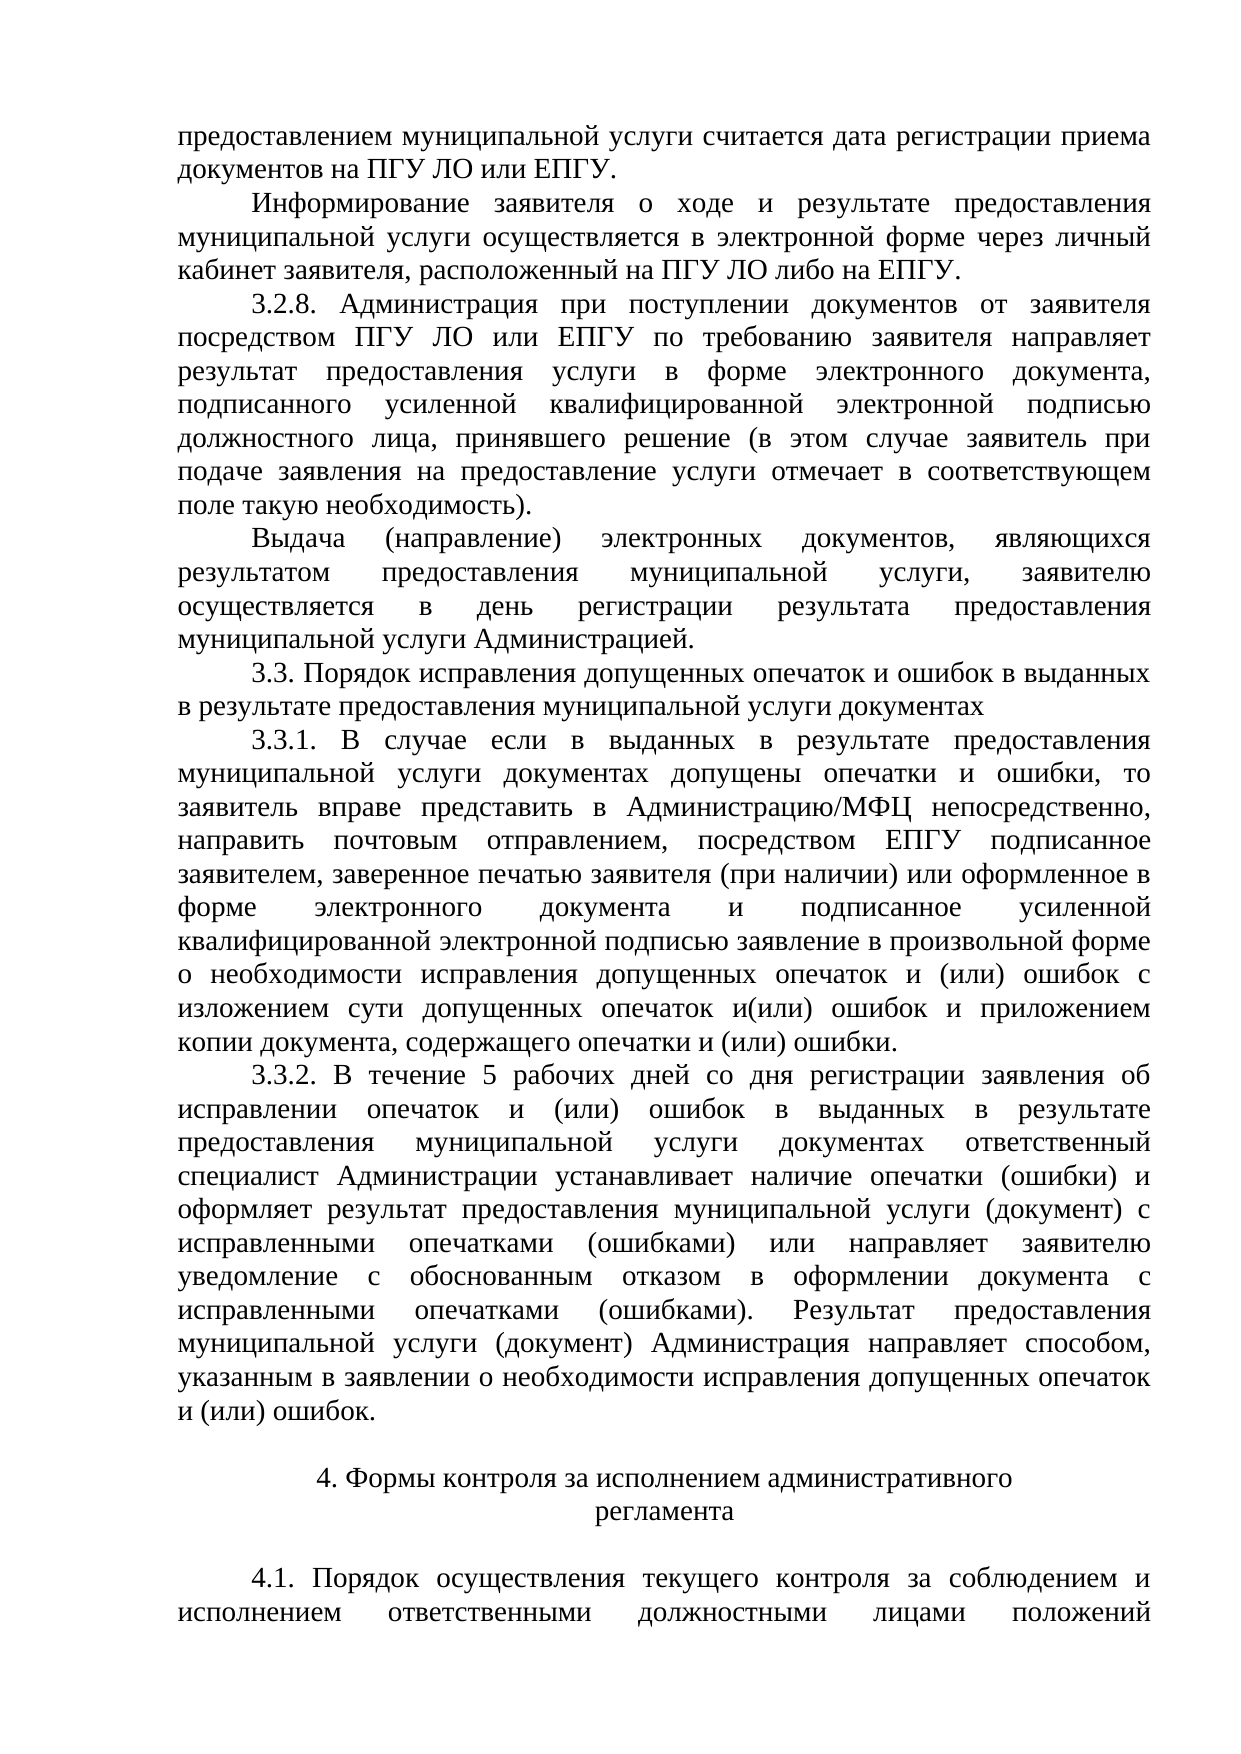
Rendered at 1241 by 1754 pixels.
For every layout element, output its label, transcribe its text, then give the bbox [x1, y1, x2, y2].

text 3.3.1. В случае если в выданных в результате предоставления муниципальной услуги документах допущены опечатки и ошибки, то заявитель вправе представить в Администрацию/МФЦ непосредственно, направить почтовым отправлением, посредством ЕПГУ подписанное заявителем, заверенное печатью заявителя (при наличии) или оформленное в форме электронного документа и подписанное усиленной квалифицированной электронной подписью заявление в произвольной форме о необходимости исправления допущенных опечаток и (или) ошибок с изложением сути допущенных опечаток и(или) ошибок и приложением копии документа, содержащего опечатки и (или) ошибки. [177, 722, 1152, 1057]
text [177, 1560, 1152, 1627]
text Информирование заявителя о ходе и результате предоставления муниципальной услуги осуществляется в электронной форме через личный кабинет заявителя, расположенный на ПГУ ЛО либо на ЕПГУ. [177, 185, 1152, 286]
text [177, 118, 1152, 185]
text регламента [177, 1493, 1152, 1527]
text 3.3. Порядок исправления допущенных опечаток и ошибок в выданных в результате предоставления муниципальной услуги документах [177, 655, 1152, 722]
text Выдача (направление) электронных документов, являющихся результатом предоставления муниципальной услуги, заявителю осуществляется в день регистрации результата предоставления муниципальной услуги Администрацией. [177, 521, 1152, 655]
text 4. Формы контроля за исполнением административного [177, 1460, 1152, 1493]
text 3.2.8. Администрация при поступлении документов от заявителя посредством ПГУ ЛО или ЕПГУ по требованию заявителя направляет результат предоставления услуги в форме электронного документа, подписанного усиленной квалифицированной электронной подписью должностного лица, принявшего решение (в этом случае заявитель при подаче заявления на предоставление услуги отмечает в соответствующем поле такую необходимость). [177, 286, 1152, 521]
text 3.3.2. В течение 5 рабочих дней со дня регистрации заявления об исправлении опечаток и (или) ошибок в выданных в результате предоставления муниципальной услуги документах ответственный специалист Администрации устанавливает наличие опечатки (ошибки) и оформляет результат предоставления муниципальной услуги (документ) с исправленными опечатками (ошибками) или направляет заявителю уведомление с обоснованным отказом в оформлении документа с исправленными опечатками (ошибками). Результат предоставления муниципальной услуги (документ) Администрация направляет способом, указанным в заявлении о необходимости исправления допущенных опечаток и (или) ошибок. [177, 1057, 1152, 1426]
